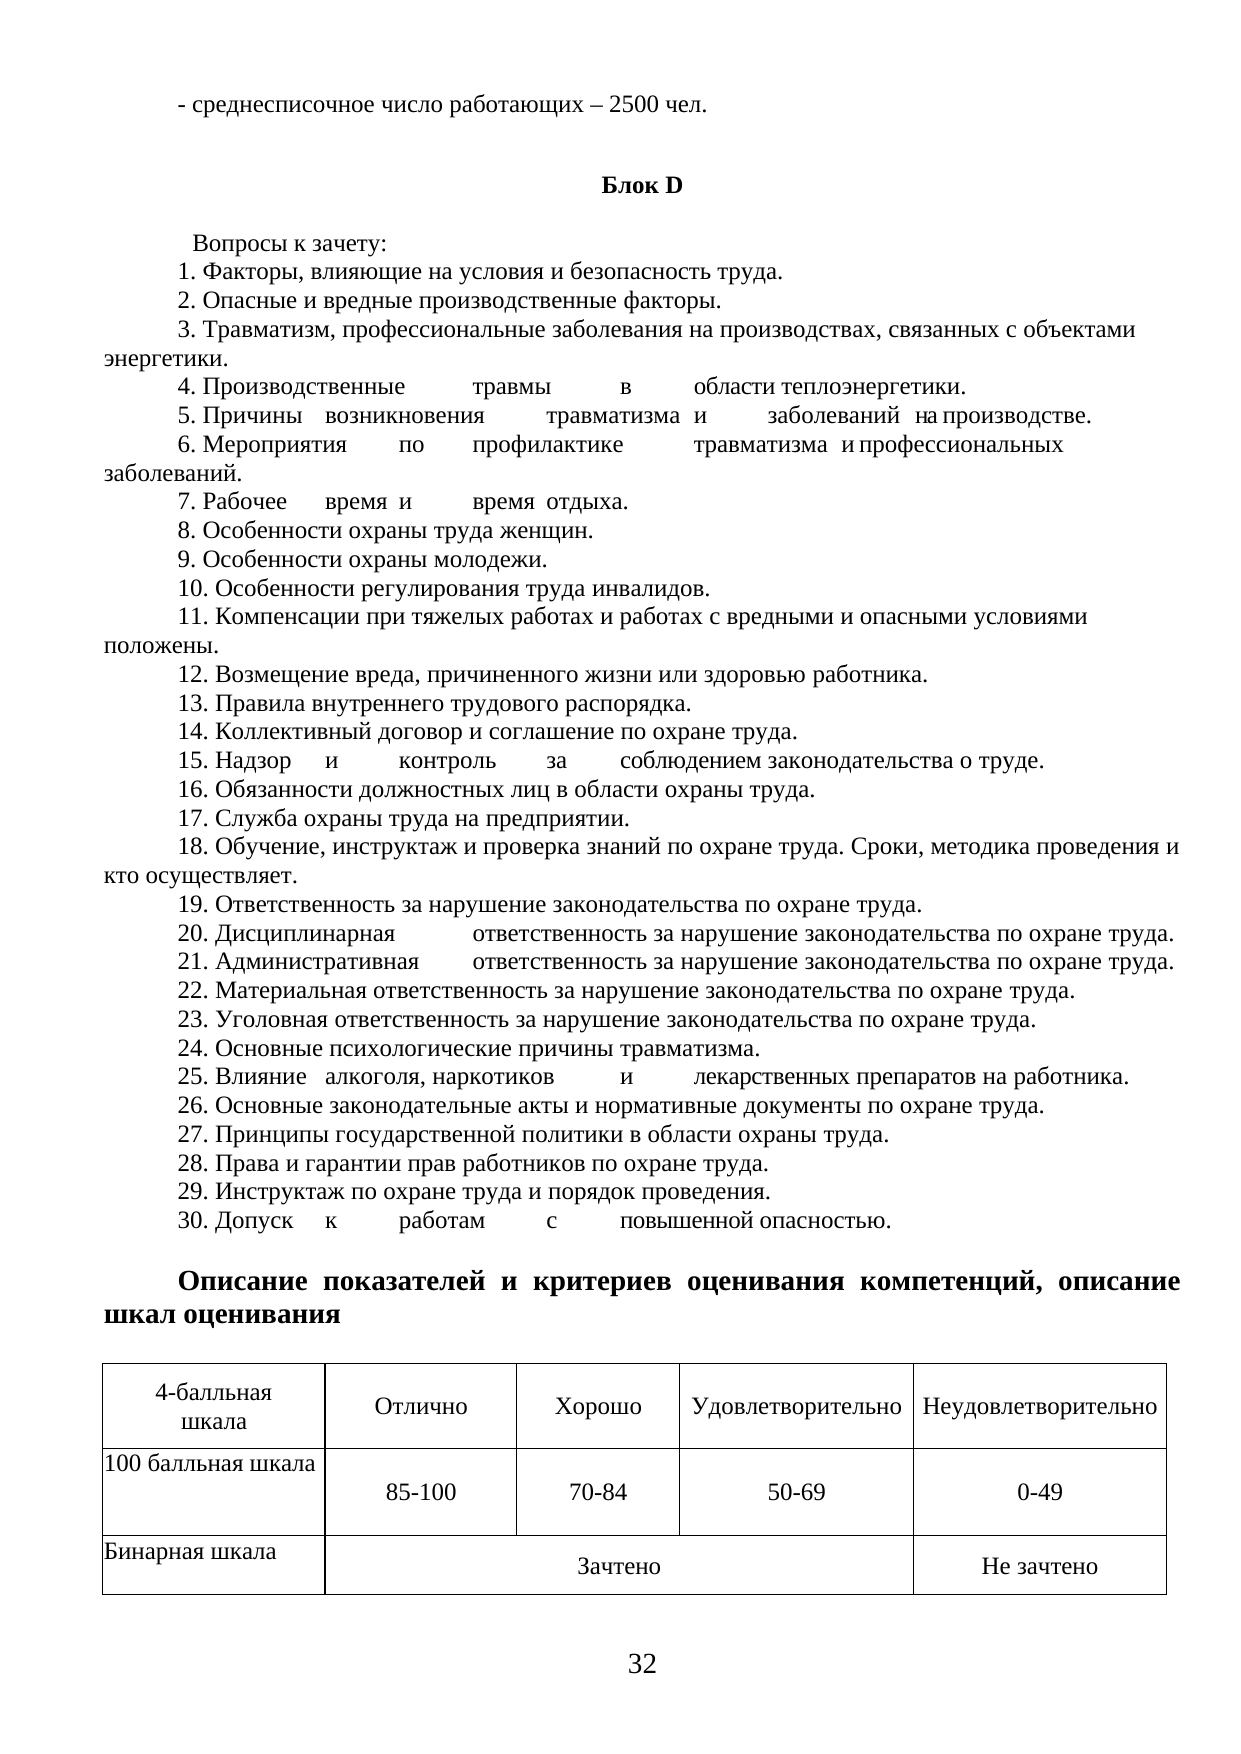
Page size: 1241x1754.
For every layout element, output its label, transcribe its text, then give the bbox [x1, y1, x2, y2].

text - среднесписочное число работающих – 2500 чел. [127, 89, 1181, 117]
text 16. Обязанности должностных лиц в области охраны труда. [103, 774, 1181, 803]
text 10. Особенности регулирования труда инвалидов. [103, 573, 1181, 601]
table_header Неудовлетворительно [914, 1364, 1166, 1447]
text 30. Допуск к работам с повышенной опасностью. [103, 1205, 1181, 1234]
table_cell 70-84 [517, 1449, 679, 1535]
table_cell 50-69 [680, 1449, 913, 1535]
text 1. Факторы, влияющие на условия и безопасность труда. [103, 256, 1181, 285]
text 20. Дисциплинарная ответственность за нарушение законодательства по охране труда. [103, 918, 1181, 946]
text 3. Травматизм, профессиональные заболевания на производствах, связанных с объектами энергетики. [103, 314, 1181, 371]
text 4. Производственные травмы в области теплоэнергетики. [103, 371, 1181, 400]
text 22. Материальная ответственность за нарушение законодательства по охране труда. [103, 975, 1181, 1004]
table_cell 100 балльная шкала [103, 1449, 324, 1535]
text 15. Надзор и контроль за соблюдением законодательства о труде. [103, 745, 1181, 774]
table_cell 0-49 [914, 1449, 1166, 1535]
table_header Хорошо [517, 1364, 679, 1447]
text Вопросы к зачету: [103, 228, 1181, 256]
text 2. Опасные и вредные производственные факторы. [103, 285, 1181, 314]
text 12. Возмещение вреда, причиненного жизни или здоровью работника. [103, 659, 1181, 688]
text 9. Особенности охраны молодежи. [103, 544, 1181, 573]
text 5. Причины возникновения травматизма и заболеваний на производстве. [103, 400, 1181, 429]
table_cell Зачтено [326, 1536, 913, 1594]
table_cell Не зачтено [914, 1536, 1166, 1594]
table_header Удовлетворительно [680, 1364, 913, 1447]
text 13. Правила внутреннего трудового распорядка. [103, 688, 1181, 716]
text 11. Компенсации при тяжелых работах и работах с вредными и опасными условиями положены. [103, 601, 1181, 659]
text Описание показателей и критериев оценивания компетенций, описание шкал оценивания [103, 1263, 1181, 1330]
text 8. Особенности охраны труда женщин. [103, 515, 1181, 544]
table_header Отлично [326, 1364, 516, 1447]
table_cell 85-100 [326, 1449, 516, 1535]
text Блок D [103, 170, 1181, 199]
table_cell Бинарная шкала [103, 1536, 324, 1594]
text 7. Рабочее время и время отдыха. [103, 486, 1181, 515]
text 17. Служба охраны труда на предприятии. [103, 803, 1181, 831]
text 23. Уголовная ответственность за нарушение законодательства по охране труда. [103, 1004, 1181, 1033]
text 18. Обучение, инструктаж и проверка знаний по охране труда. Сроки, методика проведения и кто осуществляет. [103, 831, 1181, 889]
text 26. Основные законодательные акты и нормативные документы по охране труда. [103, 1090, 1181, 1119]
text 6. Мероприятия по профилактике травматизма и профессиональных заболеваний. [103, 429, 1181, 486]
text 25. Влияние алкоголя, наркотиков и лекарственных препаратов на работника. [103, 1061, 1181, 1090]
text 29. Инструктаж по охране труда и порядок проведения. [103, 1176, 1181, 1205]
text 21. Административная ответственность за нарушение законодательства по охране труда. [103, 946, 1181, 975]
text 24. Основные психологические причины травматизма. [103, 1033, 1181, 1061]
text 19. Ответственность за нарушение законодательства по охране труда. [103, 889, 1181, 918]
text 27. Принципы государственной политики в области охраны труда. [103, 1119, 1181, 1148]
text 28. Права и гарантии прав работников по охране труда. [103, 1148, 1181, 1176]
table_header 4-балльная шкала [103, 1364, 324, 1447]
text 14. Коллективный договор и соглашение по охране труда. [103, 716, 1181, 745]
